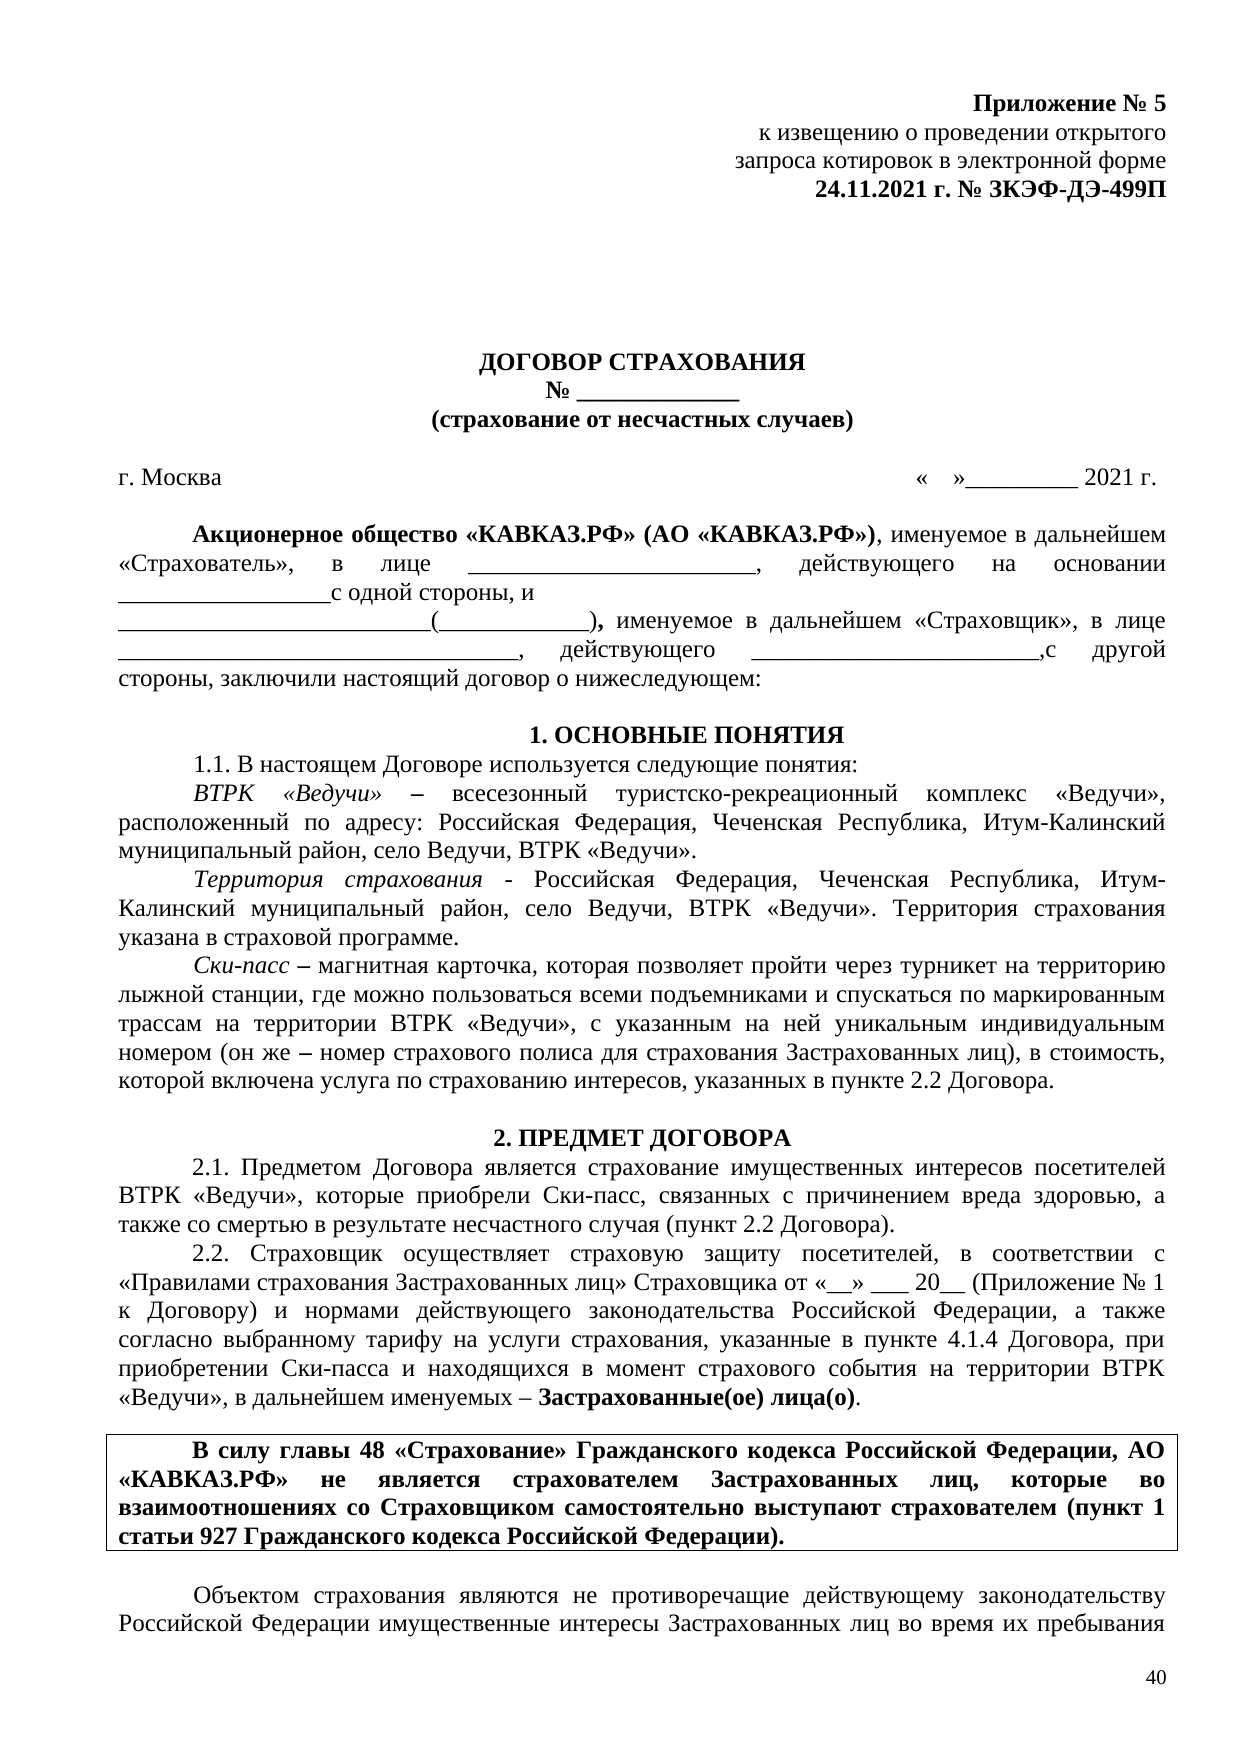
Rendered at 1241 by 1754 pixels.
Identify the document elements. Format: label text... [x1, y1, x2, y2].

text Акционерное общество «КАВКАЗ.РФ» (АО «КАВКАЗ.РФ»), именуемое в дальнейшем «Страхователь», в лице _______________________, действующего на основании _________________с одной стороны, и [118, 519, 1166, 605]
text 1.1. В настоящем Договоре используется следующие понятия: [118, 749, 1166, 778]
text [118, 1580, 1166, 1637]
text 24.11.2021 г. № ЗКЭФ-ДЭ-499П [118, 174, 1166, 203]
text 2.1. Предметом Договора является страхование имущественных интересов посетителей ВТРК «Ведучи», которые приобрели Ски-пасс, связанных с причинением вреда здоровью, а также со смертью в результате несчастного случая (пункт 2.2 Договора). [118, 1152, 1166, 1238]
text 2. ПРЕДМЕТ ДОГОВОРА [118, 1123, 1166, 1152]
text 2.2. Страховщик осуществляет страховую защиту посетителей, в соответствии с «Правилами страхования Застрахованных лиц» Страховщика от «__» ___ 20__ (Приложение № 1 к Договору) и нормами действующего законодательства Российской Федерации, а также согласно выбранному тарифу на услуги страхования, указанные в пункте 4.1.4 Договора, при приобретении Ски-пасса и находящихся в момент страхового события на территории ВТРК «Ведучи», в дальнейшем именуемых – Застрахованные(ое) лица(о). [118, 1238, 1166, 1410]
text (страхование от несчастных случаев) [118, 404, 1166, 433]
text Приложение № 5 [118, 88, 1166, 117]
text г. Москва « »_________ 2021 г. [118, 462, 1166, 490]
table_header В силу главы 48 «Страхование» Гражданского кодекса Российской Федерации, АО «КАВКАЗ.РФ» не является страхователем Застрахованных лиц, которые во взаимоотношениях со Страховщиком самостоятельно выступают страхователем (пункт 1 статьи 927 Гражданского кодекса Российской Федерации). [107, 1435, 1177, 1550]
text ДОГОВОР СТРАХОВАНИЯ [118, 347, 1166, 375]
text Территория страхования - Российская Федерация, Чеченская Республика, Итум-Калинский муниципальный район, село Ведучи, ВТРК «Ведучи». Территория страхования указана в страховой программе. [118, 864, 1166, 950]
text № _____________ [118, 375, 1166, 404]
text ВТРК «Ведучи» – всесезонный туристско-рекреационный комплекс «Ведучи», расположенный по адресу: Российская Федерация, Чеченская Республика, Итум-Калинский муниципальный район, село Ведучи, ВТРК «Ведучи». [118, 778, 1166, 864]
text 1. ОСНОВНЫЕ ПОНЯТИЯ [207, 720, 1166, 749]
text _________________________(____________), именуемое в дальнейшем «Страховщик», в лице ________________________________, действующего _______________________,с другой стороны, заключили настоящий договор о нижеследующем: [118, 605, 1166, 692]
text к извещению о проведении открытого запроса котировок в электронной форме [118, 117, 1166, 174]
text Ски-пасс – магнитная карточка, которая позволяет пройти через турникет на территорию лыжной станции, где можно пользоваться всеми подъемниками и спускаться по маркированным трассам на территории ВТРК «Ведучи», с указанным на ней уникальным индивидуальным номером (он же – номер страхового полиса для страхования Застрахованных лиц), в стоимость, которой включена услуга по страхованию интересов, указанных в пункте 2.2 Договора. [118, 950, 1166, 1094]
